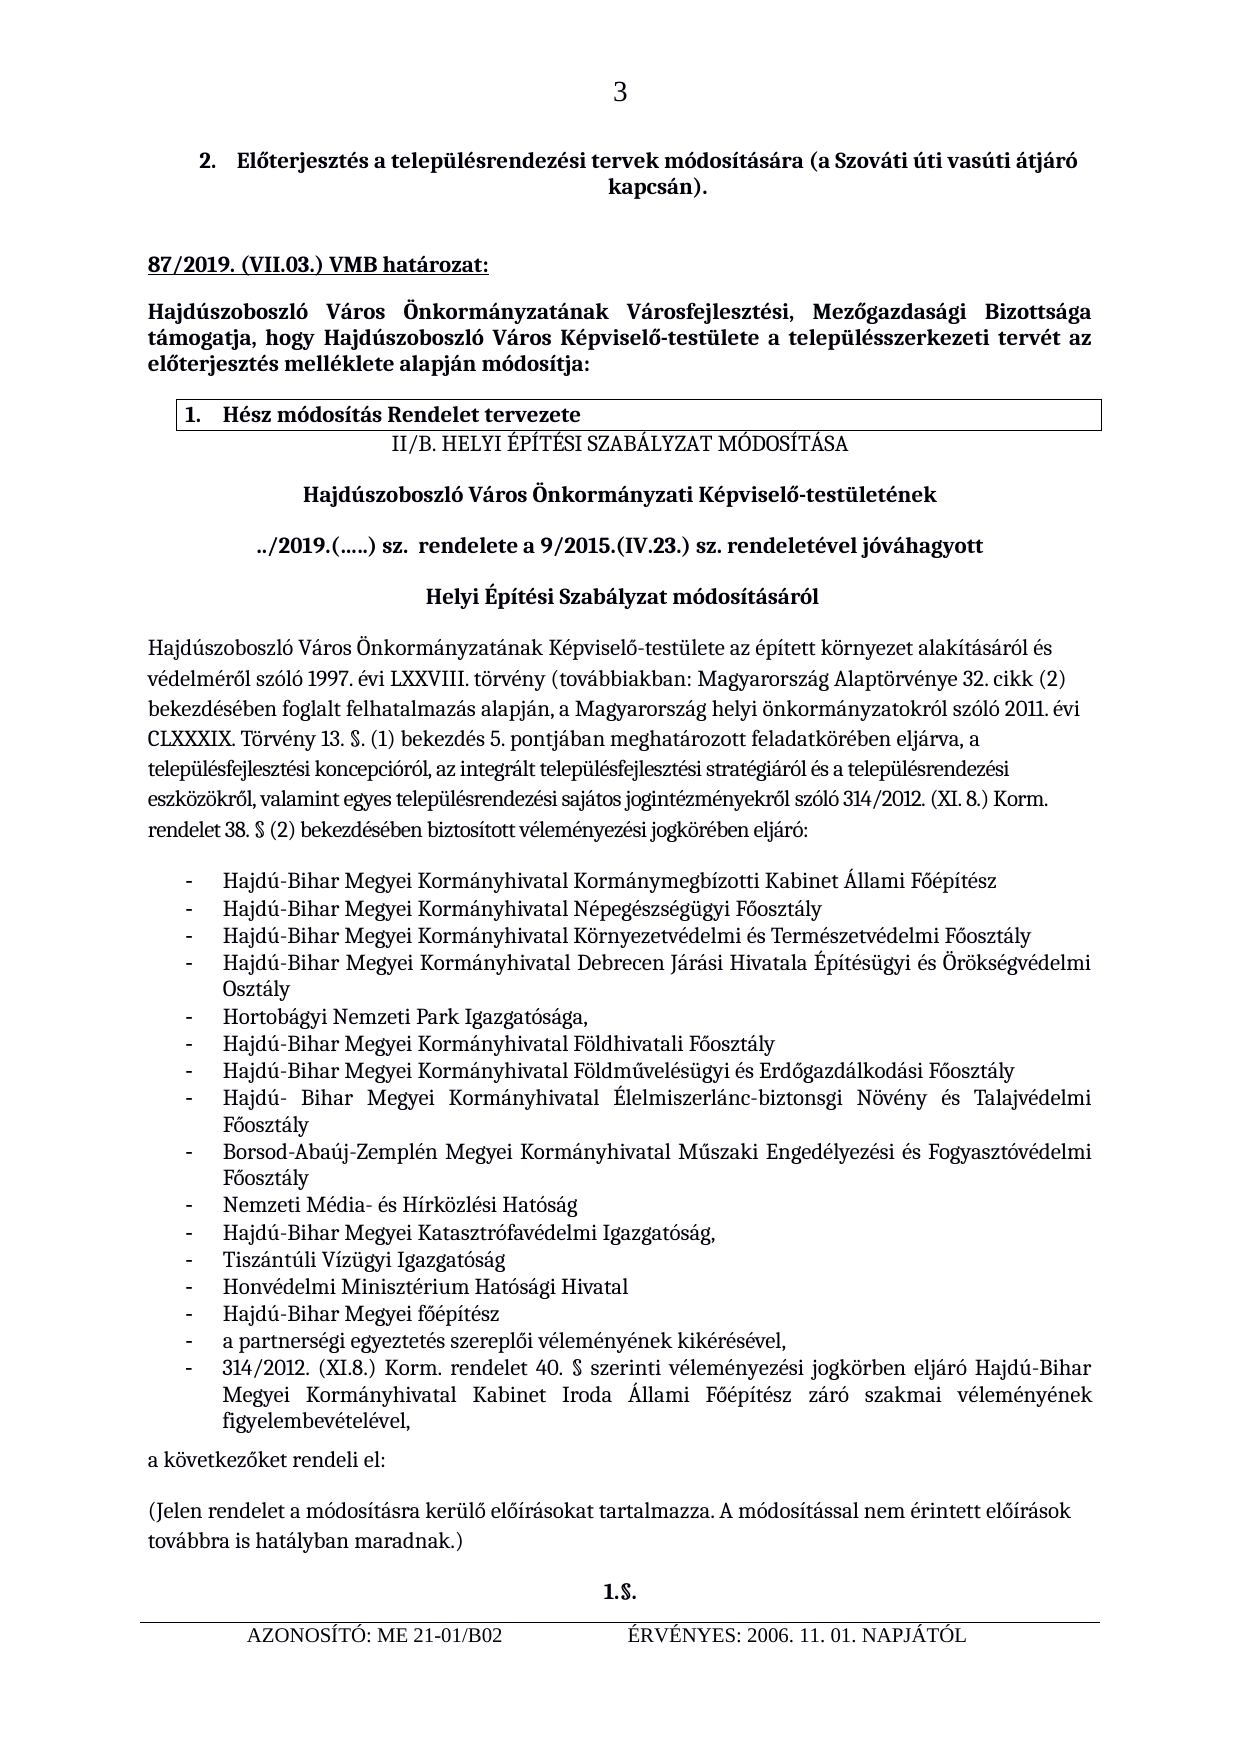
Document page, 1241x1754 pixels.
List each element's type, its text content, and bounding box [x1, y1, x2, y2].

text 1.§. [148, 1579, 1093, 1605]
text (Jelen rendelet a módosításra kerülő előírásokat tartalmazza. A módosítással nem érintett előírások továbbra is hatályban maradnak.) [148, 1498, 1093, 1554]
list Hajdú-Bihar Megyei főépítész [185, 1300, 1093, 1327]
list Borsod-Abaúj-Zemplén Megyei Kormányhivatal Műszaki Engedélyezési és Fogyasztóvédelmi Főosztály [185, 1138, 1093, 1191]
list Hajdú-Bihar Megyei Kormányhivatal Földművelésügyi és Erdőgazdálkodási Főosztály [185, 1057, 1093, 1084]
list Hajdú-Bihar Megyei Kormányhivatal Népegészségügyi Főosztály [185, 895, 1093, 922]
text 87/2019. (VII.03.) VMB határozat: [148, 251, 1093, 278]
list Tiszántúli Vízügyi Igazgatóság [185, 1246, 1093, 1273]
text ../2019.(…..) sz. rendelete a 9/2015.(IV.23.) sz. rendeletével jóváhagyott [148, 533, 1093, 559]
list Hajdú-Bihar Megyei Katasztrófavédelmi Igazgatóság, [185, 1218, 1093, 1246]
text II/B. HELYI ÉPÍTÉSI SZABÁLYZAT MÓDOSÍTÁSA [148, 431, 1093, 457]
list Hajdú-Bihar Megyei Kormányhivatal Földhivatali Főosztály [185, 1030, 1093, 1057]
list Hajdú-Bihar Megyei Kormányhivatal Kormánymegbízotti Kabinet Állami Főépítész [185, 867, 1093, 895]
text a következőket rendeli el: [148, 1447, 1093, 1473]
list Hortobágyi Nemzeti Park Igazgatósága, [185, 1003, 1093, 1030]
text Hajdúszoboszló Város Önkormányzatának Városfejlesztési, Mezőgazdasági Bizottsága támogatja, hogy Hajdúszoboszló Város Képviselő-testülete a településszerkezeti tervét az előterjesztés melléklete alapján módosítja: [148, 298, 1093, 378]
list Hajdú-Bihar Megyei Kormányhivatal Környezetvédelmi és Természetvédelmi Főosztály [185, 922, 1093, 949]
list Hajdú-Bihar Megyei Kormányhivatal Debrecen Járási Hivatala Építésügyi és Örökségvédelmi Osztály [185, 949, 1093, 1003]
list a partnerségi egyeztetés szereplői véleményének kikérésével, [185, 1327, 1093, 1354]
text Hajdúszoboszló Város Önkormányzatának Képviselő-testülete az épített környezet alakításáról és védelméről szóló 1997. évi LXXVIII. törvény (továbbiakban: Magyarország Alaptörvénye 32. cikk (2) bekezdésében foglalt felhatalmazás alapján, a Magyarország helyi önkormányzatokról szóló 2011. évi CLXXXIX. Törvény 13. §. (1) bekezdés 5. pontjában meghatározott feladatkörében eljárva, a településfejlesztési koncepcióról, az integrált településfejlesztési stratégiáról és a településrendezési eszközökről, valamint egyes településrendezési sajátos jogintézményekről szóló 314/2012. (XI. 8.) Korm. rendelet 38. § (2) bekezdésében biztosított véleményezési jogkörében eljáró: [148, 635, 1093, 843]
list Honvédelmi Minisztérium Hatósági Hivatal [185, 1273, 1093, 1300]
list Előterjesztés a településrendezési tervek módosítására (a Szováti úti vasúti átjáró kapcsán). [185, 148, 1093, 200]
text Hajdúszoboszló Város Önkormányzati Képviselő-testületének [148, 482, 1093, 508]
list 314/2012. (XI.8.) Korm. rendelet 40. § szerinti véleményezési jogkörben eljáró Hajdú-Bihar Megyei Kormányhivatal Kabinet Iroda Állami Főépítész záró szakmai véleményének figyelembevételével, [185, 1354, 1093, 1434]
list Nemzeti Média- és Hírközlési Hatóság [185, 1191, 1093, 1218]
list Hész módosítás Rendelet tervezete [177, 400, 1101, 430]
list Hajdú- Bihar Megyei Kormányhivatal Élelmiszerlánc-biztonsgi Növény és Talajvédelmi Főosztály [185, 1084, 1093, 1138]
text Helyi Építési Szabályzat módosításáról [148, 584, 1093, 611]
